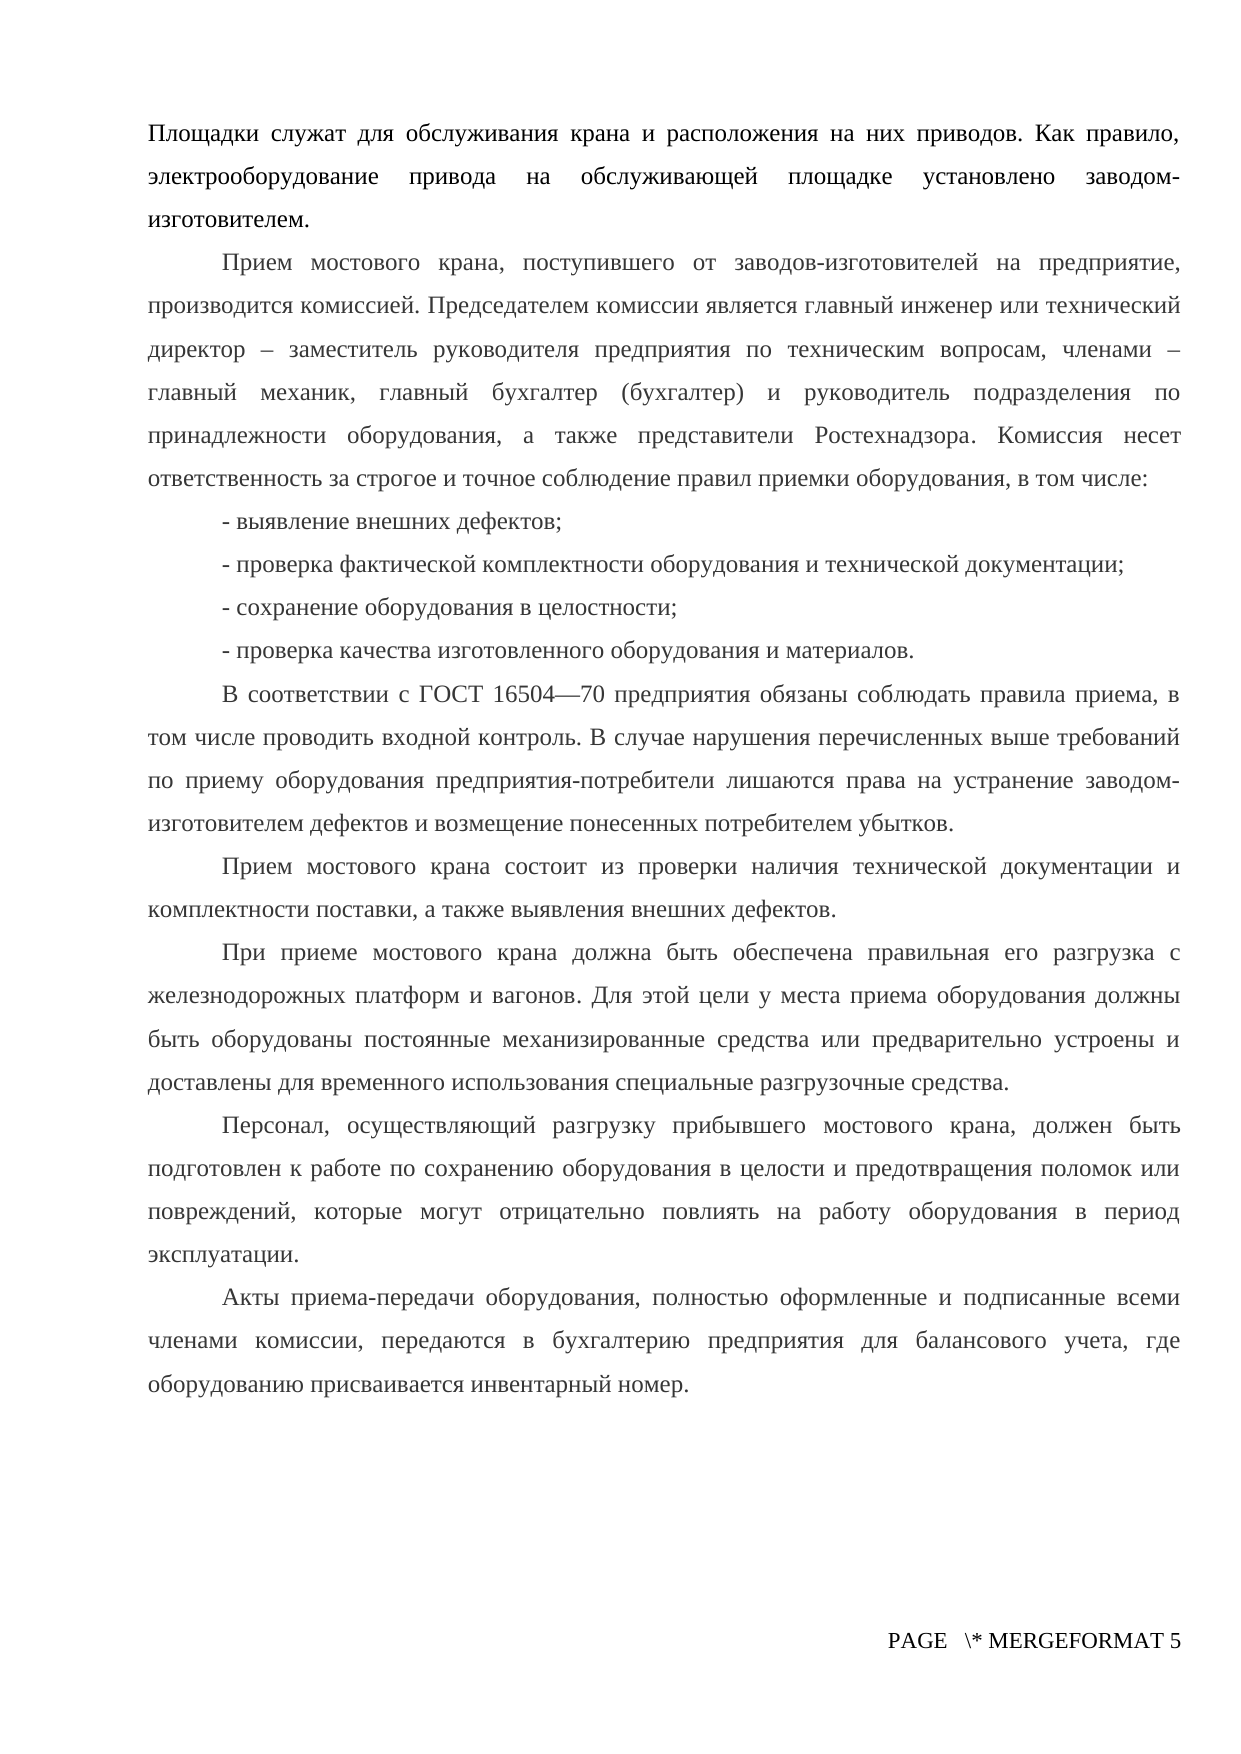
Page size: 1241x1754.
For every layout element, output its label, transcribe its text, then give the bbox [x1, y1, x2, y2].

text - проверка фактической комплектности оборудования и технической документации; [148, 549, 1181, 578]
text - сохранение оборудования в целостности; [148, 592, 1181, 621]
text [148, 118, 1181, 233]
text - проверка качества изготовленного оборудования и материалов. [148, 636, 1181, 664]
text Прием мостового крана состоит из проверки наличия технической документации и комплектности поставки, а также выявления внешних дефектов. [148, 851, 1181, 923]
text В соответствии с ГОСТ 16504—70 предприятия обязаны соблюдать правила приема, в том числе проводить входной контроль. В случае нарушения перечисленных выше требований по приему оборудования предприятия-потребители лишаются права на устранение заводом-изготовителем дефектов и возмещение понесенных потребителем убытков. [148, 679, 1181, 837]
text Прием мостового крана, поступившего от заводов-изготовителей на предприятие, производится комиссией. Председателем комиссии является главный инженер или технический директор – заместитель руководителя предприятия по техническим вопросам, членами – главный механик, главный бухгалтер (бухгалтер) и руководитель подразделения по принадлежности оборудования, а также представители Ростехнадзора. Комиссия несет ответственность за строгое и точное соблюдение правил приемки оборудования, в том числе: [148, 247, 1181, 492]
text Акты приема-передачи оборудования, полностью оформленные и подписанные всеми членами комиссии, передаются в бухгалтерию предприятия для балансового учета, где оборудованию присваивается инвентарный номер. [148, 1282, 1181, 1397]
text Персонал, осуществляющий разгрузку прибывшего мостового крана, должен быть подготовлен к работе по сохранению оборудования в целости и предотвращения поломок или повреждений, которые могут отрицательно повлиять на работу оборудования в период эксплуатации. [148, 1110, 1181, 1268]
text - выявление внешних дефектов; [148, 506, 1181, 535]
text При приеме мостового крана должна быть обеспечена правильная его разгрузка с железнодорожных платформ и вагонов. Для этой цели у места приема оборудования должны быть оборудованы постоянные механизированные средства или предварительно устроены и доставлены для временного использования специальные разгрузочные средства. [148, 937, 1181, 1096]
